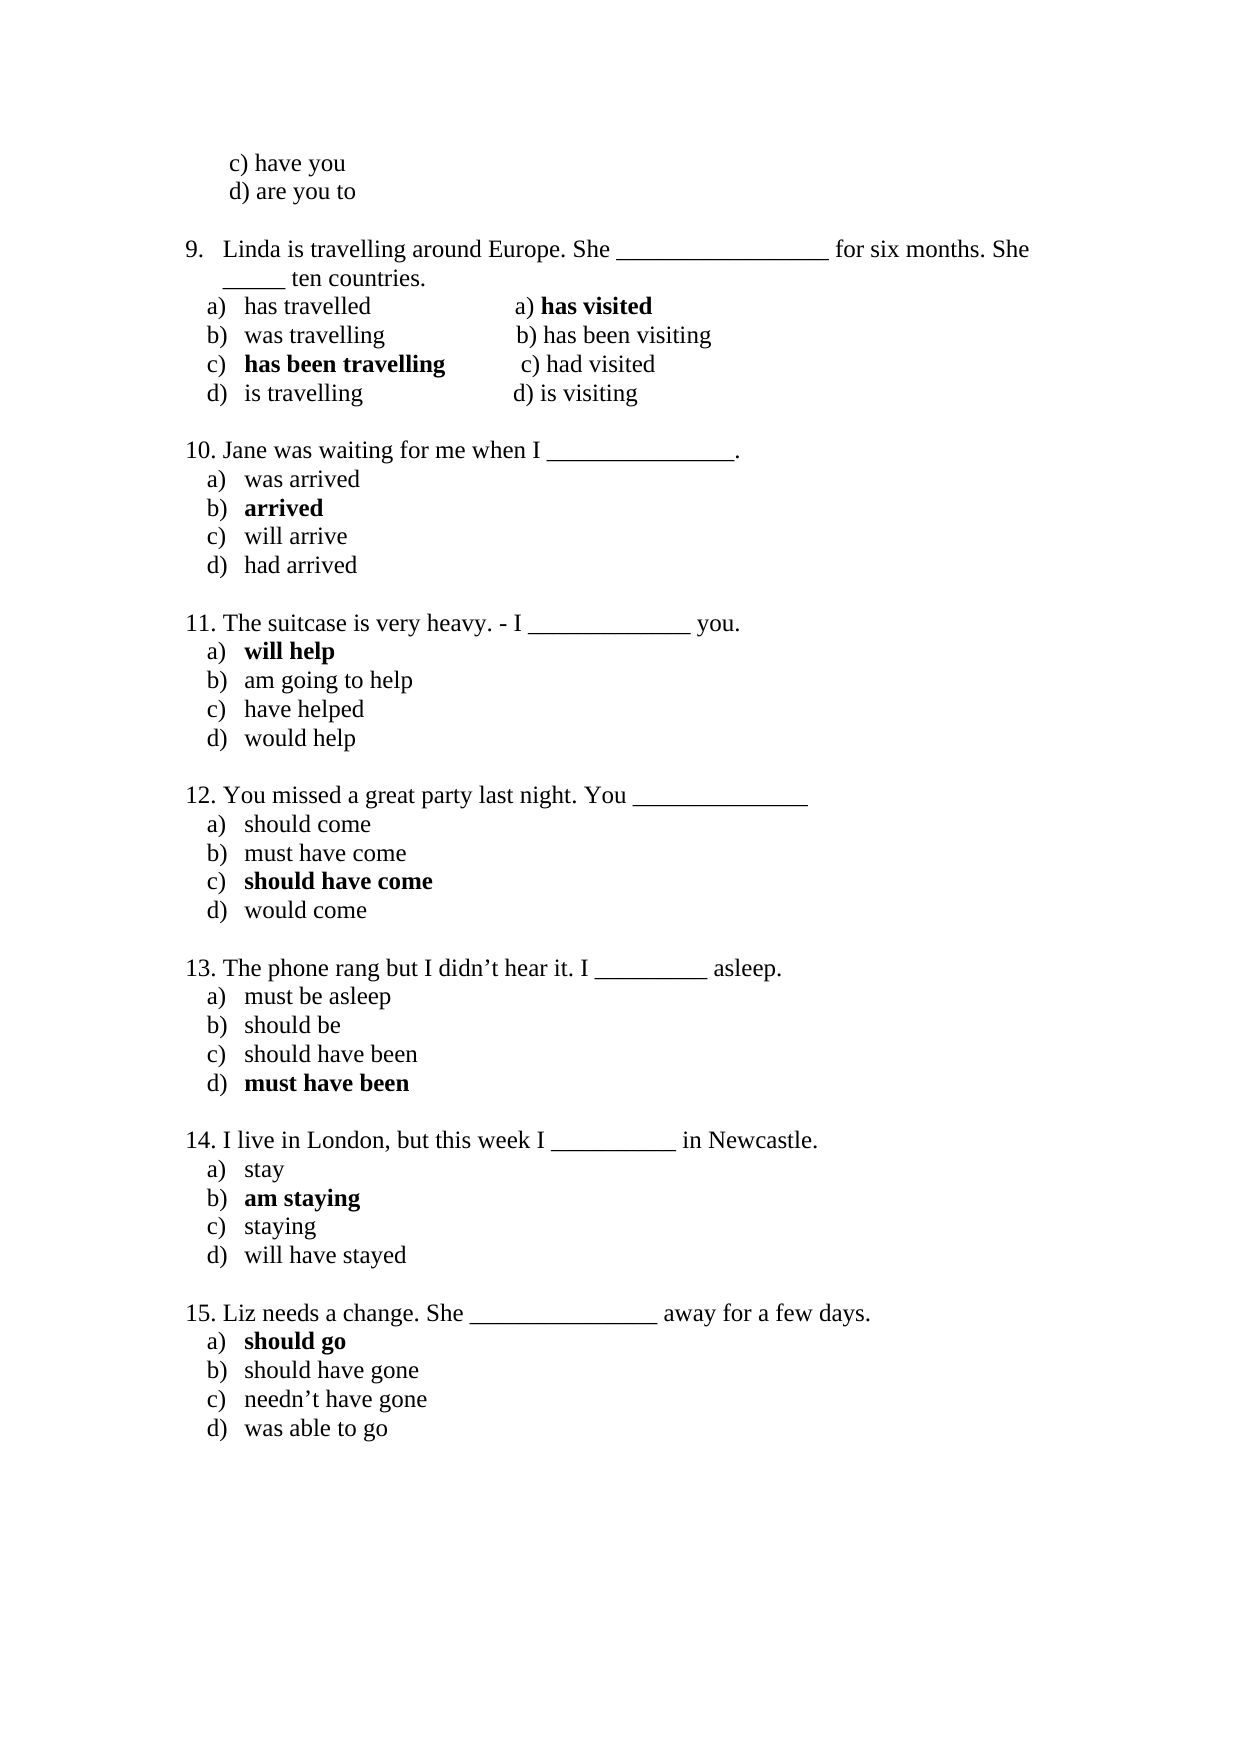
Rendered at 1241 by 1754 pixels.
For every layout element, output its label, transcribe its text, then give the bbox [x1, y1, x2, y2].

list Jane was waiting for me when I _______________. [185, 435, 1093, 464]
list was arrived [207, 464, 1093, 493]
list needn’t have gone [207, 1384, 1093, 1413]
list will help [207, 636, 1093, 665]
text c) have you [148, 148, 1093, 176]
list would help [207, 723, 1093, 751]
list The phone rang but I didn’t hear it. I _________ asleep. [185, 953, 1093, 981]
list You missed a great party last night. You ______________ [185, 780, 1093, 809]
list am staying [207, 1183, 1093, 1211]
list am going to help [207, 665, 1093, 694]
text d) are you to [148, 176, 1093, 205]
list should have come [207, 866, 1093, 895]
list have helped [207, 694, 1093, 723]
list must be asleep [207, 981, 1093, 1010]
list Liz needs a change. She _______________ away for a few days. [185, 1298, 1093, 1326]
list should come [207, 809, 1093, 838]
list should go [207, 1326, 1093, 1355]
list had arrived [207, 550, 1093, 579]
list was travelling b) has been visiting [207, 320, 1093, 349]
list stay [207, 1154, 1093, 1183]
list was able to go [207, 1413, 1093, 1441]
list must have come [207, 838, 1093, 866]
list will have stayed [207, 1240, 1093, 1269]
list should have gone [207, 1355, 1093, 1384]
list The suitcase is very heavy. - I _____________ you. [185, 608, 1093, 636]
list should be [207, 1010, 1093, 1039]
list would come [207, 895, 1093, 924]
list has travelled a) has visited [207, 291, 1093, 320]
list I live in London, but this week I __________ in Newcastle. [185, 1125, 1093, 1154]
list has been travelling c) had visited [207, 349, 1093, 378]
list should have been [207, 1039, 1093, 1068]
list staying [207, 1211, 1093, 1240]
list will arrive [207, 521, 1093, 550]
list is travelling d) is visiting [207, 378, 1093, 406]
list arrived [207, 493, 1093, 521]
list must have been [207, 1068, 1093, 1096]
list Linda is travelling around . She _________________ for six months. She _____ ten countries. [185, 234, 1093, 291]
